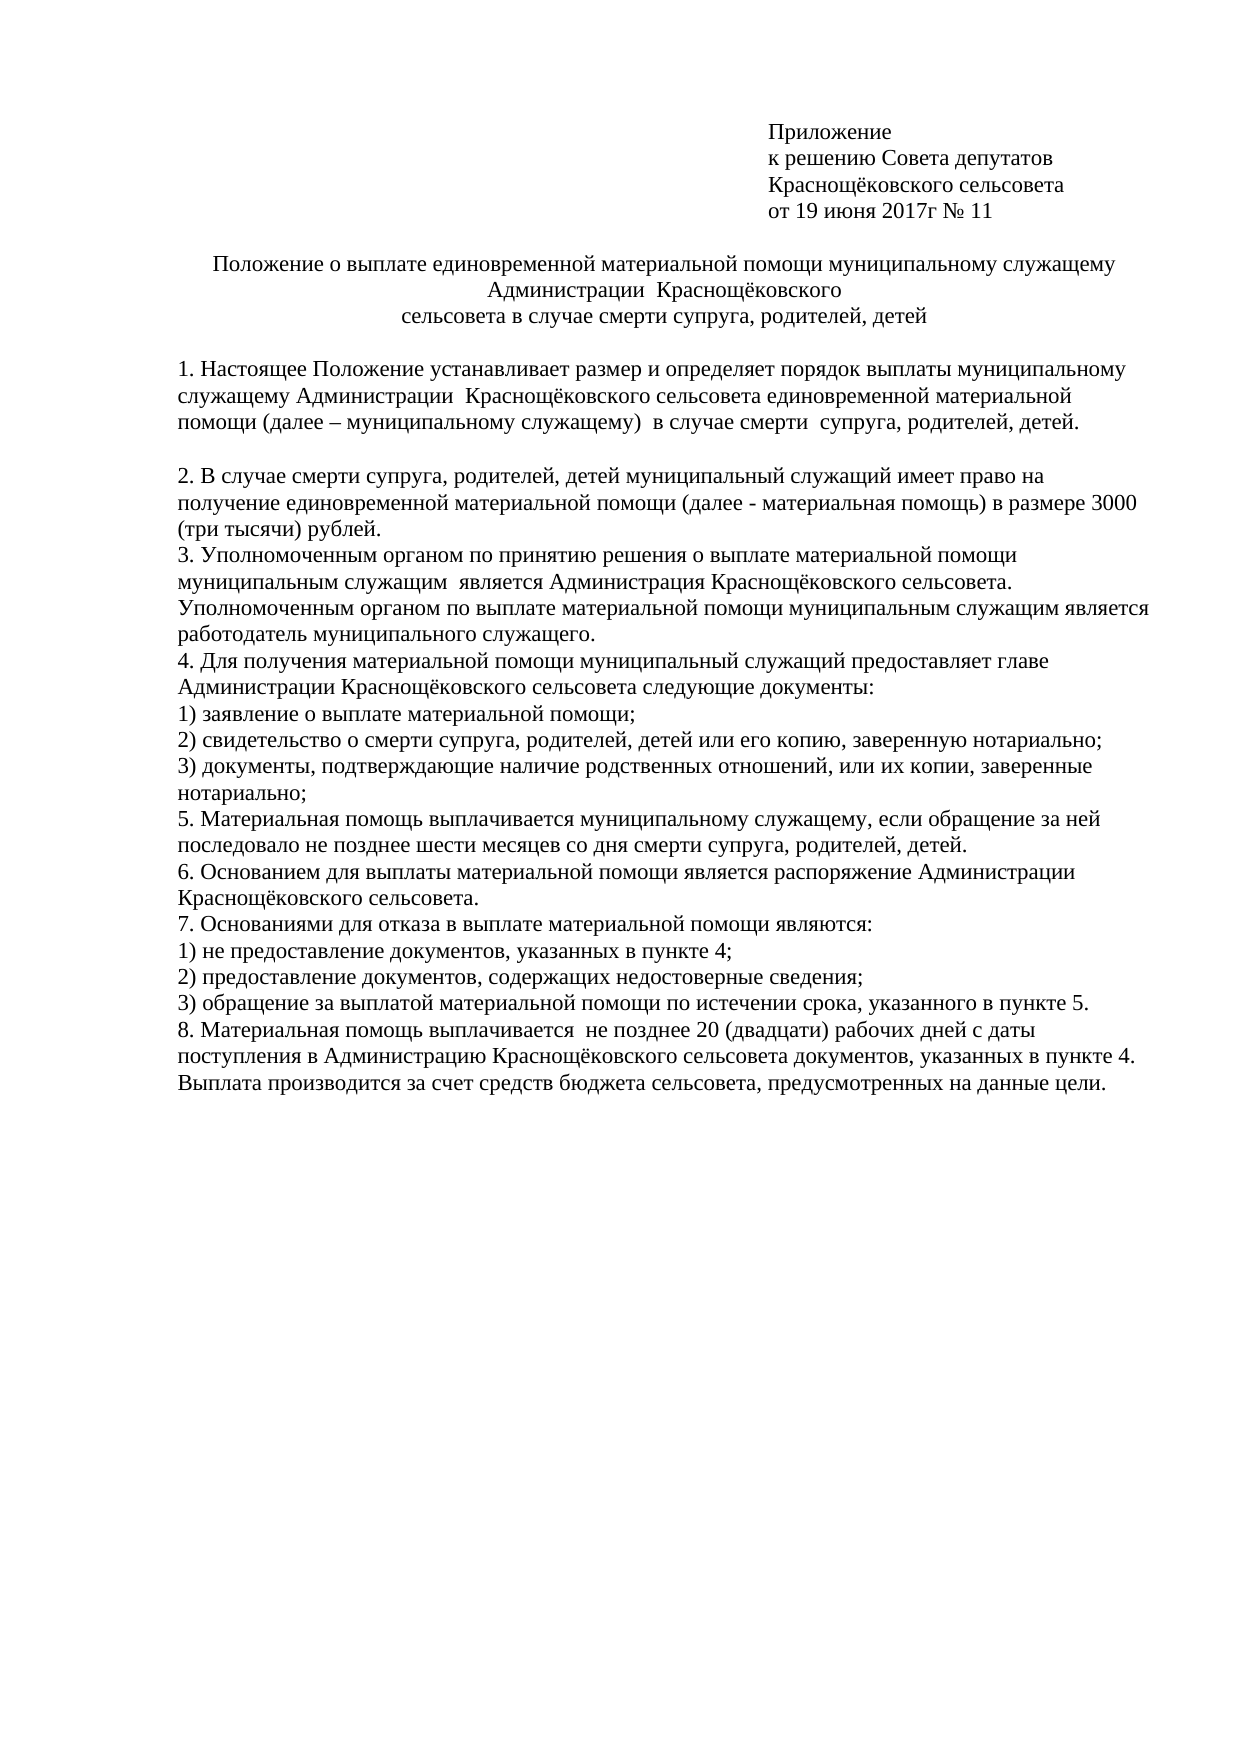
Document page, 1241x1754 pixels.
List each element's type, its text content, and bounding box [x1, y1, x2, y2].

text Уполномоченным органом по выплате материальной помощи муниципальным служащим является работодатель муниципального служащего. [177, 594, 1152, 647]
text 3) обращение за выплатой материальной помощи по истечении срока, указанного в пункте 5. [177, 989, 1152, 1016]
text Положение о выплате единовременной материальной помощи муниципальному служащему Администрации Краснощёковского [177, 250, 1152, 303]
text 6. Основанием для выплаты материальной помощи является распоряжение Администрации Краснощёковского сельсовета. [177, 858, 1152, 910]
text 7. Основаниями для отказа в выплате материальной помощи являются: [177, 910, 1152, 937]
text Выплата производится за счет средств бюджета сельсовета, предусмотренных на данные цели. [177, 1068, 1152, 1095]
text 4. Для получения материальной помощи муниципальный служащий предоставляет главе Администрации Краснощёковского сельсовета следующие документы: [177, 647, 1152, 699]
text 8. Материальная помощь выплачивается не позднее 20 (двадцати) рабочих дней с даты поступления в Администрацию Краснощёковского сельсовета документов, указанных в пункте 4. [177, 1016, 1152, 1068]
text от 19 июня 2017г № 11 [177, 197, 1152, 223]
text 1) заявление о выплате материальной помощи; [177, 699, 1152, 726]
text 3. Уполномоченным органом по принятию решения о выплате материальной помощи муниципальным служащим является Администрация Краснощёковского сельсовета. [177, 541, 1152, 594]
text Краснощёковского сельсовета [177, 171, 1152, 197]
text к решению Совета депутатов [177, 144, 1152, 171]
text 2) предоставление документов, содержащих недостоверные сведения; [177, 963, 1152, 989]
text 1. Настоящее Положение устанавливает размер и определяет порядок выплаты муниципальному служащему Администрации Краснощёковского сельсовета единовременной материальной помощи (далее – муниципальному служащему) в случае смерти супруга, родителей, детей. [177, 355, 1152, 462]
text Приложение [177, 118, 1152, 144]
text 3) документы, подтверждающие наличие родственных отношений, или их копии, заверенные нотариально; [177, 752, 1152, 805]
text 2) свидетельство о смерти супруга, родителей, детей или его копию, заверенную нотариально; [177, 726, 1152, 752]
text 1) не предоставление документов, указанных в пункте 4; [177, 937, 1152, 963]
text сельсовета в случае смерти супруга, родителей, детей [177, 303, 1152, 329]
text 2. В случае смерти супруга, родителей, детей муниципальный служащий имеет право на получение единовременной материальной помощи (далее - материальная помощь) в размере 3000 (три тысячи) рублей. [177, 462, 1152, 541]
text 5. Материальная помощь выплачивается муниципальному служащему, если обращение за ней последовало не позднее шести месяцев со дня смерти супруга, родителей, детей. [177, 805, 1152, 858]
